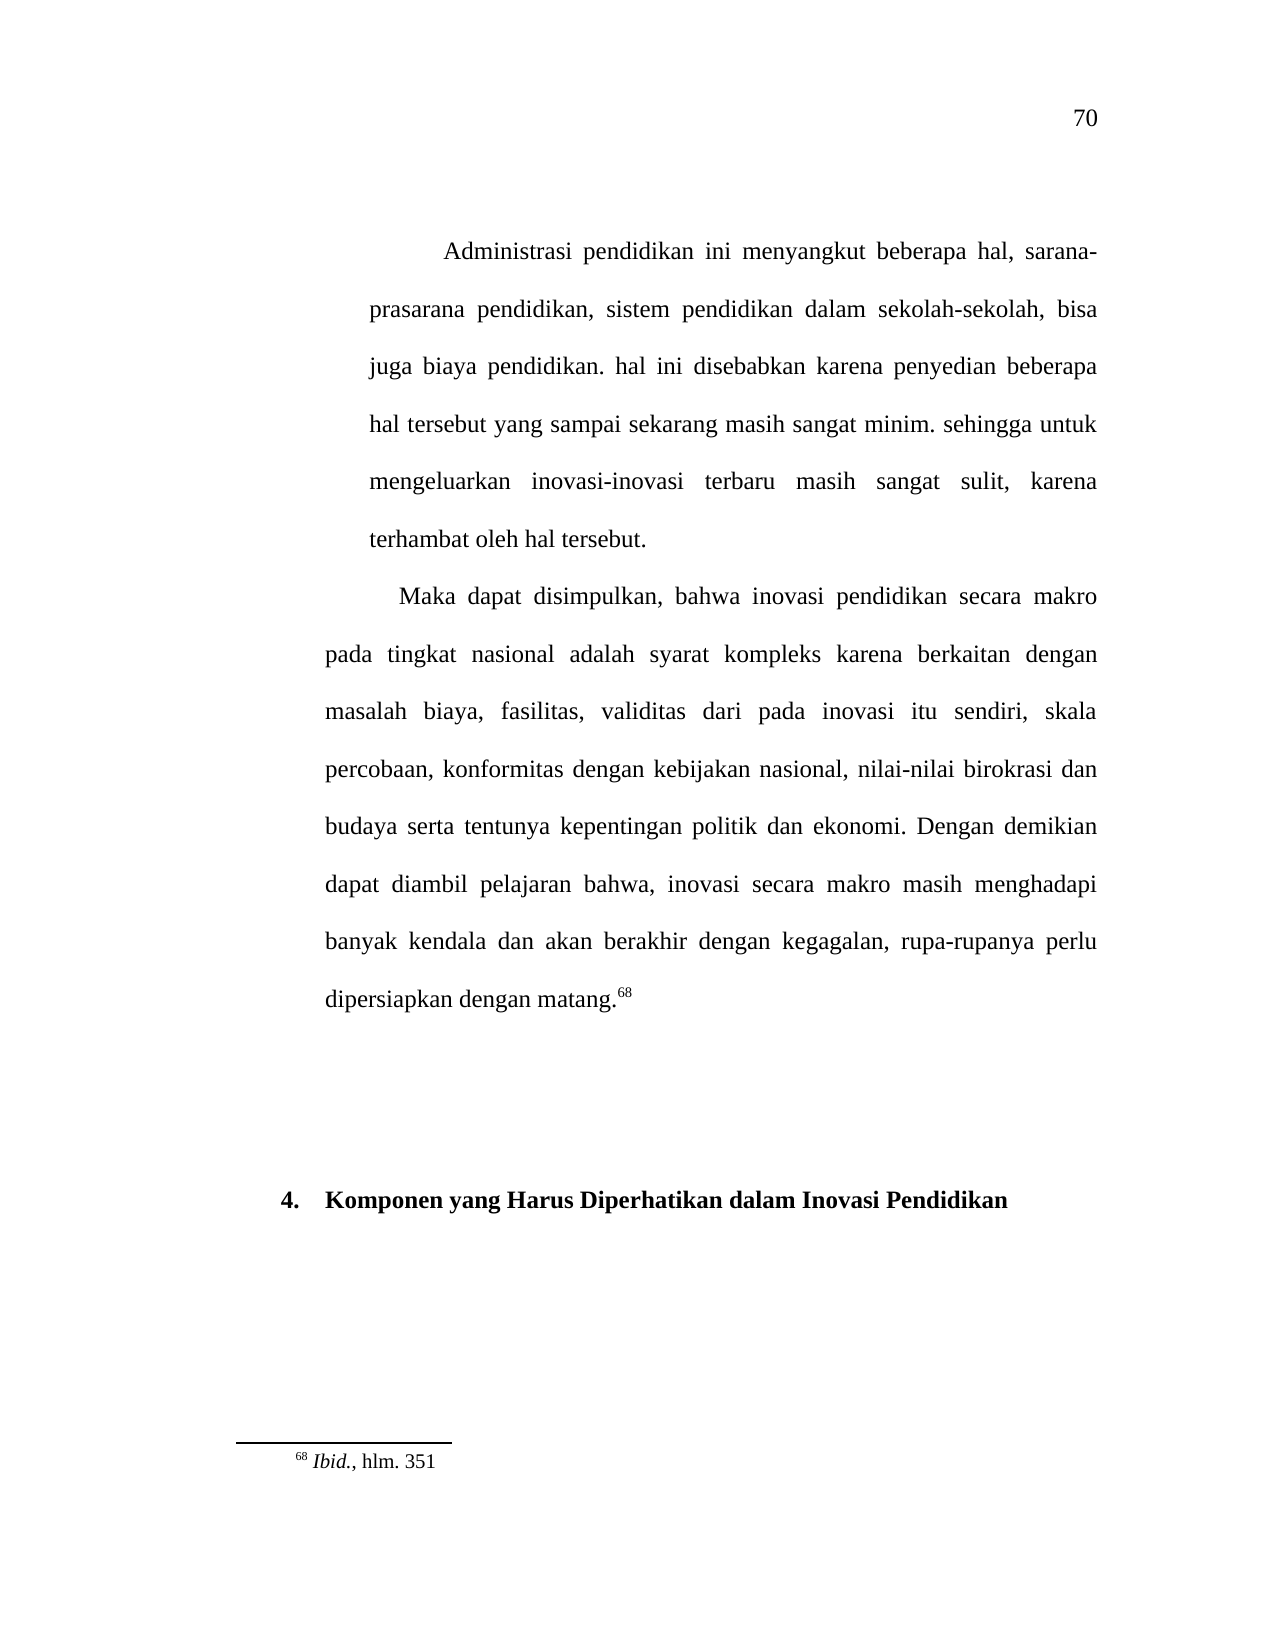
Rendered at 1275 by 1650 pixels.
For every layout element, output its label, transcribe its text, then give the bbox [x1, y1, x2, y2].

list Komponen yang Harus Diperhatikan dalam Inovasi Pendidikan [281, 1185, 1098, 1214]
text Administrasi pendidikan ini menyangkut beberapa hal, sarana-prasarana pendidikan, sistem pendidikan dalam sekolah-sekolah, bisa juga biaya pendidikan. hal ini disebabkan karena penyedian beberapa hal tersebut yang sampai sekarang masih sangat minim. sehingga untuk mengeluarkan inovasi-inovasi terbaru masih sangat sulit, karena terhambat oleh hal tersebut. [369, 236, 1098, 552]
text Maka dapat disimpulkan, bahwa inovasi pendidikan secara makro pada tingkat nasional adalah syarat kompleks karena berkaitan dengan masalah biaya, fasilitas, validitas dari pada inovasi itu sendiri, skala percobaan, konformitas dengan kebijakan nasional, nilai-nilai birokrasi dan budaya serta tentunya kepentingan politik dan ekonomi. Dengan demikian dapat diambil pelajaran bahwa, inovasi secara makro masih menghadapi banyak kendala dan akan berakhir dengan kegagalan, rupa-rupanya perlu dipersiapkan dengan matang. [325, 581, 1098, 1012]
